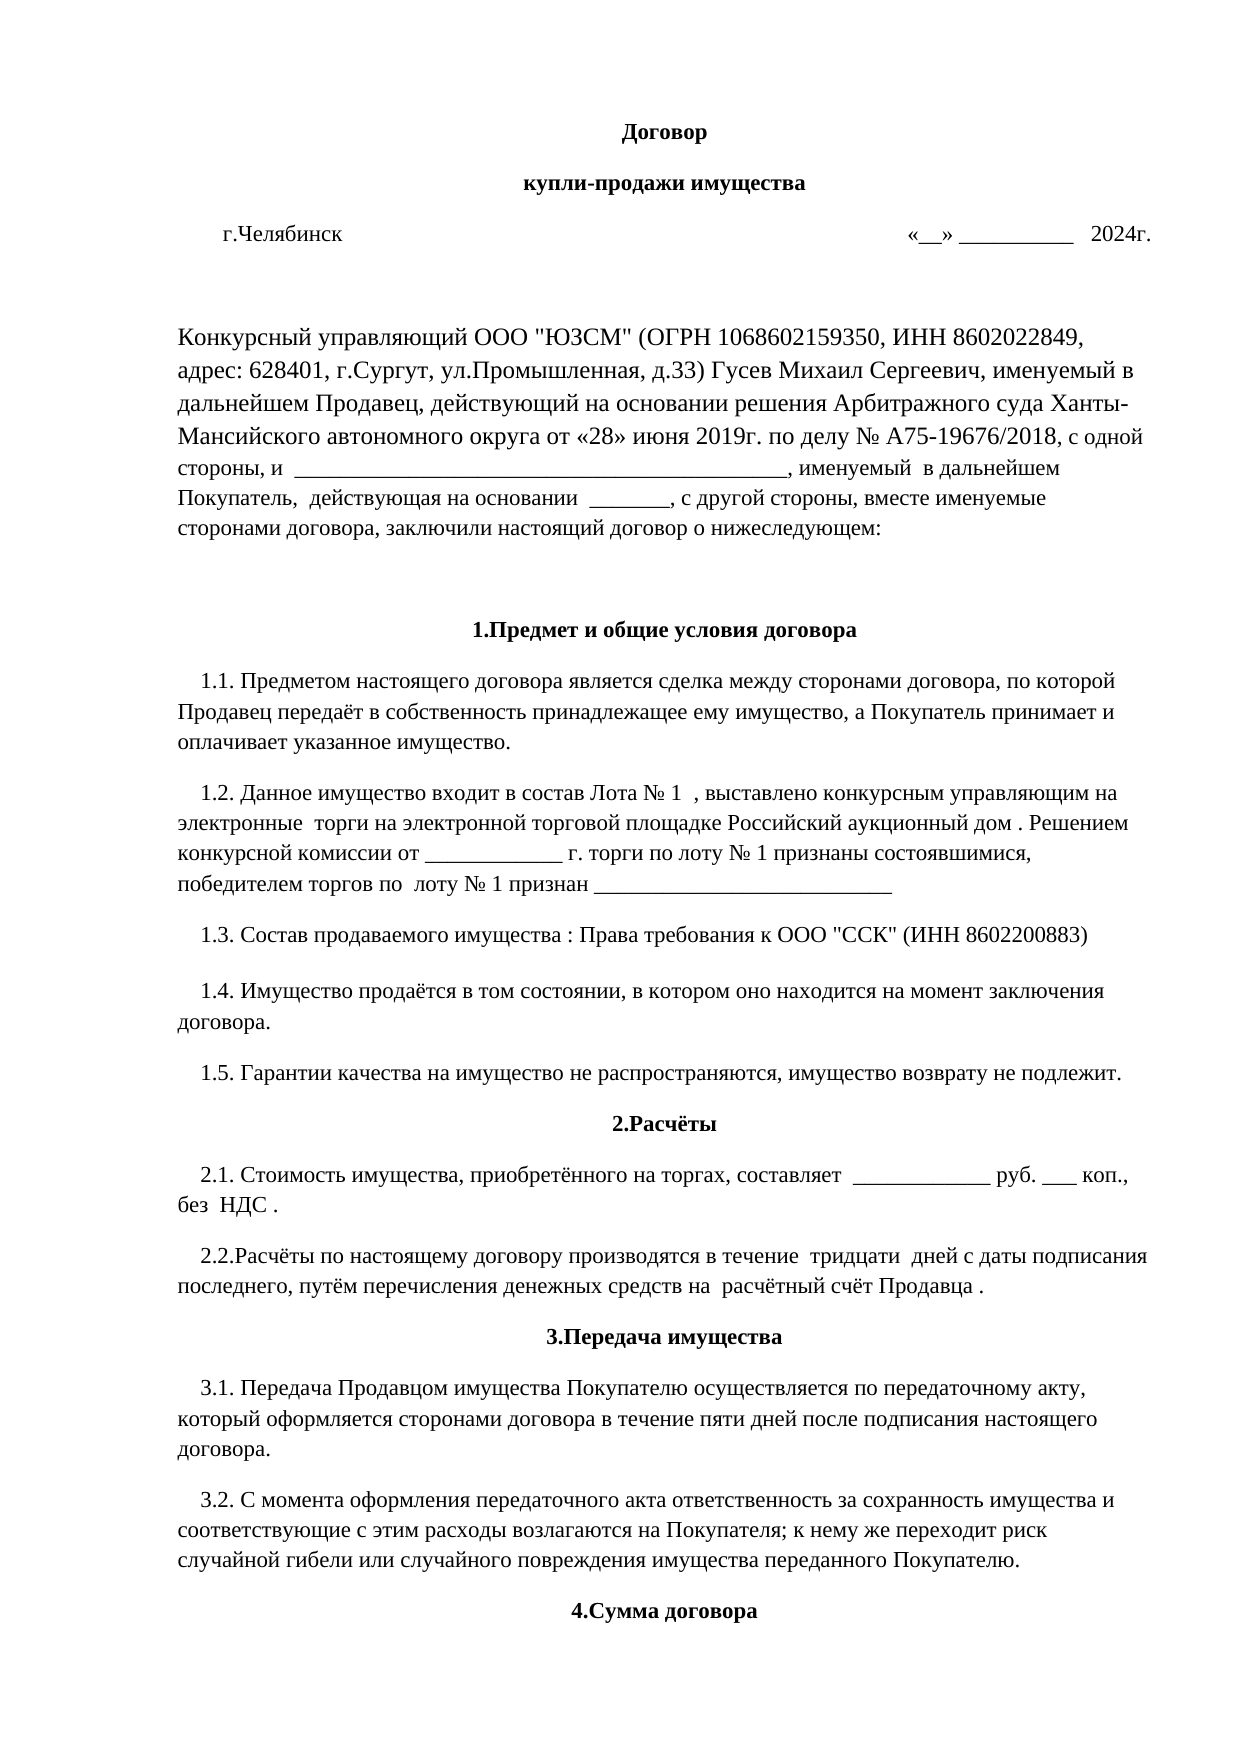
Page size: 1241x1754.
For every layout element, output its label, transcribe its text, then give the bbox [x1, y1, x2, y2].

text 4.Сумма договора [177, 1597, 1152, 1624]
text 2.2.Расчёты по настоящему договору производятся в течение тридцати дней с даты подписания последнего, путём перечисления денежных средств на расчётный счёт Продавца . [177, 1242, 1152, 1299]
text 1.3. Состав продаваемого имущества : Права требования к ООО "ССК" (ИНН 8602200883) [177, 921, 1152, 947]
text 3.Передача имущества [177, 1323, 1152, 1350]
text купли-продажи имущества [177, 169, 1152, 196]
text 1.5. Гарантии качества на имущество не распространяются, имущество возврату не подлежит. [177, 1059, 1152, 1085]
text 1.2. Данное имущество входит в состав Лота № 1 , выставлено конкурсным управляющим на электронные торги на электронной торговой площадке Российский аукционный дом . Решением конкурсной комиссии от ____________ г. торги по лоту № 1 признаны состоявшимися, победителем торгов по лоту № 1 признан __________________________ [177, 779, 1152, 896]
text 1.4. Имущество продаётся в том состоянии, в котором оно находится на момент заключения договора. [177, 977, 1152, 1034]
text г.Челябинск «__» __________ 2024г. [177, 220, 1152, 247]
text 2.Расчёты [177, 1110, 1152, 1136]
text 2.1. Стоимость имущества, приобретённого на торгах, составляет ____________ руб. ___ коп., без НДС . [177, 1161, 1152, 1217]
text 1.Предмет и общие условия договора [177, 616, 1152, 643]
text 3.1. Передача Продавцом имущества Покупателю осуществляется по передаточному акту, который оформляется сторонами договора в течение пяти дней после подписания настоящего договора. [177, 1374, 1152, 1461]
text Конкурсный управляющий ООО "ЮЗСМ" (ОГРН 1068602159350, ИНН 8602022849, адрес: 628401, г.Сургут, ул.Промышленная, д.33) Гусев Михаил Сергеевич, именуемый в дальнейшем Продавец, действующий на основании решения Арбитражного суда Ханты-Мансийского автономного округа от «28» июня 2019г. по делу № А75-19676/2018, с одной стороны, и ___________________________________________, именуемый в дальнейшем Покупатель, действующая на основании _______, с другой стороны, вместе именуемые сторонами договора, заключили настоящий договор о нижеследующем: [177, 322, 1152, 541]
text 3.2. С момента оформления передаточного акта ответственность за сохранность имущества и соответствующие с этим расходы возлагаются на Покупателя; к нему же переходит риск случайной гибели или случайного повреждения имущества переданного Покупателю. [177, 1486, 1152, 1573]
text Договор [177, 118, 1152, 144]
text 1.1. Предметом настоящего договора является сделка между сторонами договора, по которой Продавец передаёт в собственность принадлежащее ему имущество, а Покупатель принимает и оплачивает указанное имущество. [177, 667, 1152, 754]
